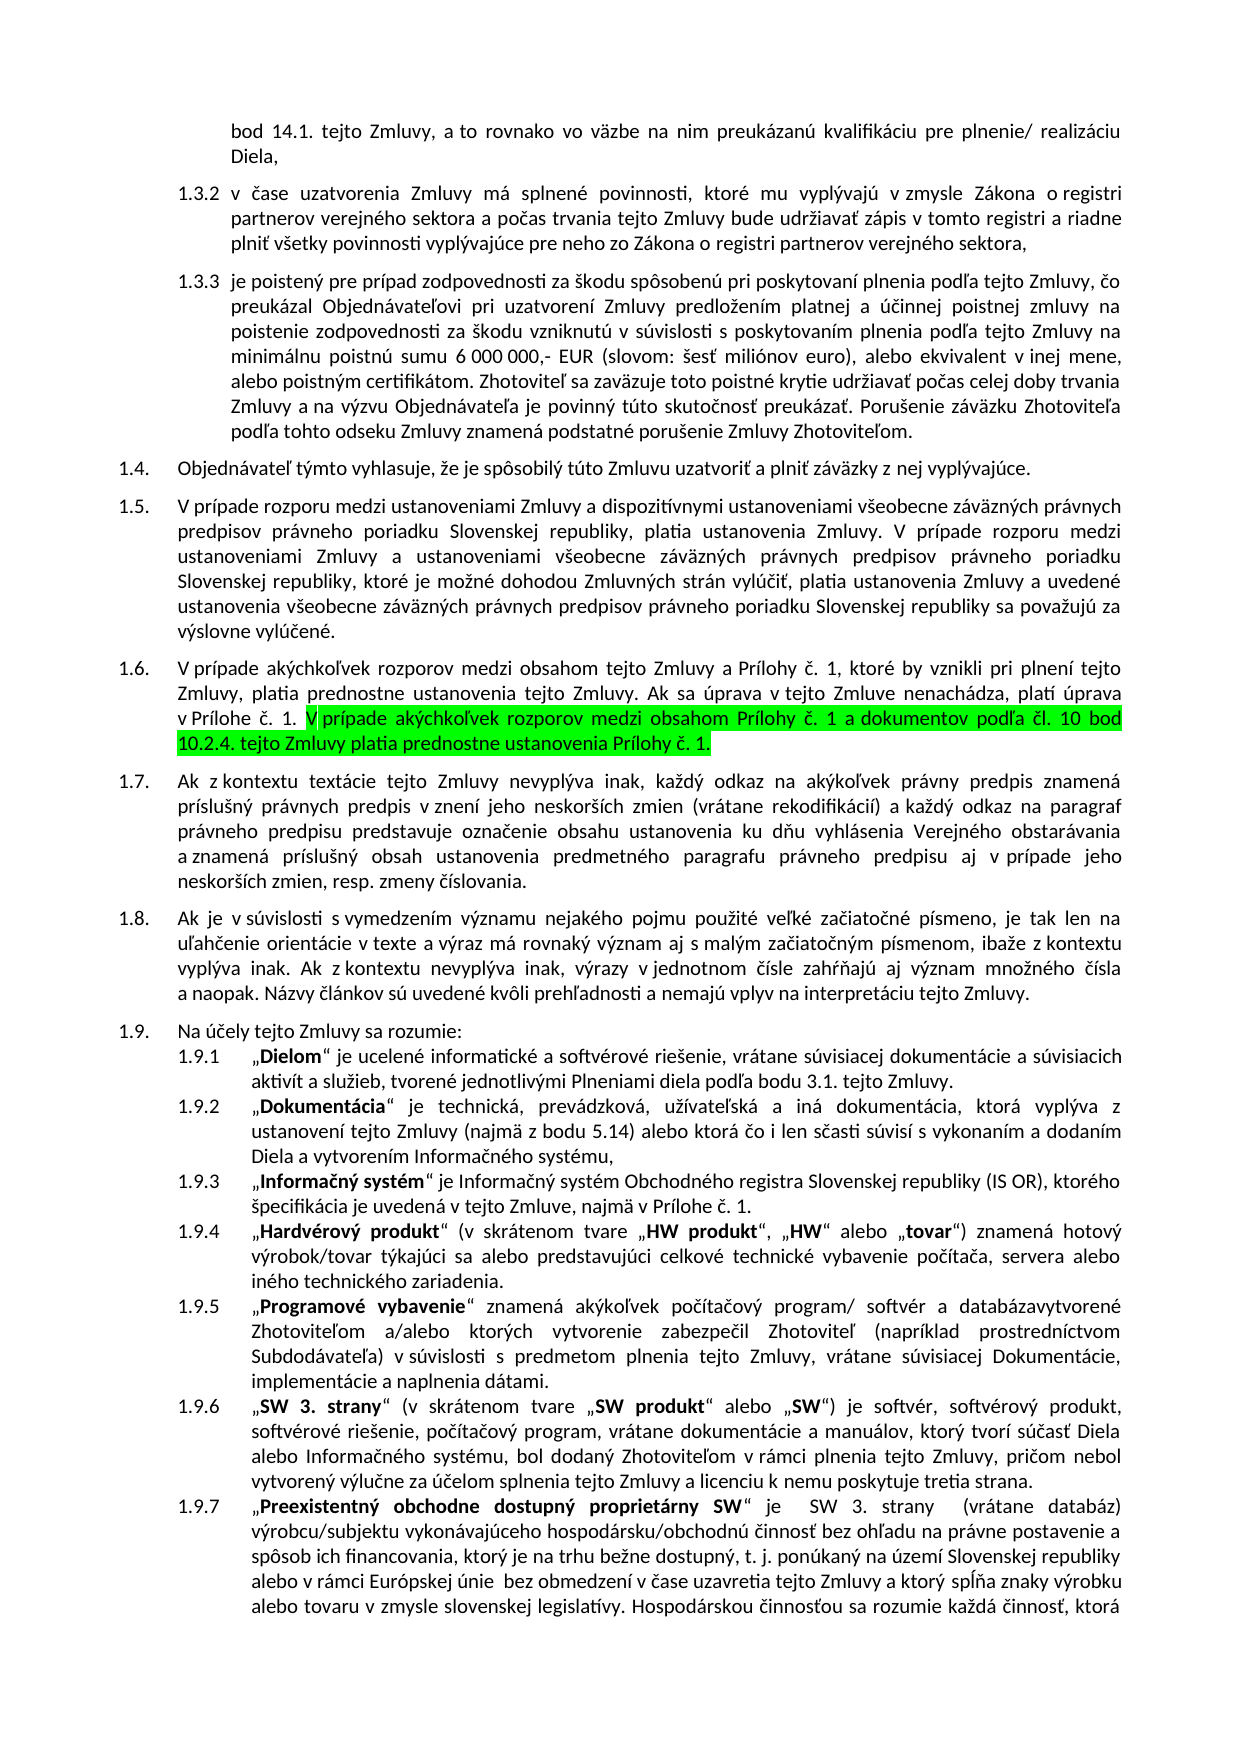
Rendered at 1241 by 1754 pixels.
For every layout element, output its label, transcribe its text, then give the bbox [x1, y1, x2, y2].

list „Dielom“ je ucelené informatické a softvérové riešenie, vrátane súvisiacej dokumentácie a súvisiacich aktivít a služieb, tvorené jednotlivými Plneniami diela podľa bodu 3.1. tejto Zmluvy. [177, 1043, 1122, 1093]
list Na účely tejto Zmluvy sa rozumie: [118, 1018, 1122, 1043]
list Ak je v súvislosti s vymedzením významu nejakého pojmu použité veľké začiatočné písmeno, je tak len na uľahčenie orientácie v texte a výraz má rovnaký význam aj s malým začiatočným písmenom, ibaže z kontextu vyplýva inak. Ak z kontextu nevyplýva inak, výrazy v jednotnom čísle zahŕňajú aj význam množného čísla a naopak. Názvy článkov sú uvedené kvôli prehľadnosti a nemajú vplyv na interpretáciu tejto Zmluvy. [118, 906, 1122, 1006]
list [177, 118, 1122, 168]
list „Dokumentácia“ je technická, prevádzková, užívateľská a iná dokumentácia, ktorá vyplýva z ustanovení tejto Zmluvy (najmä z bodu 5.14) alebo ktorá čo i len sčasti súvisí s vykonaním a dodaním Diela a vytvorením Informačného systému, [177, 1093, 1122, 1168]
list „SW 3. strany“ (v skrátenom tvare „SW produkt“ alebo „SW“) je softvér, softvérový produkt, softvérové riešenie, počítačový program, vrátane dokumentácie a manuálov, ktorý tvorí súčasť Diela alebo Informačného systému, bol dodaný Zhotoviteľom v rámci plnenia tejto Zmluvy, pričom nebol vytvorený výlučne za účelom splnenia tejto Zmluvy a licenciu k nemu poskytuje tretia strana. [177, 1393, 1122, 1493]
list V prípade akýchkoľvek rozporov medzi obsahom tejto Zmluvy a Prílohy č. 1, ktoré by vznikli pri plnení tejto Zmluvy, platia prednostne ustanovenia tejto Zmluvy. Ak sa úprava v tejto Zmluve nenachádza, platí úprava v Prílohe č. 1. V prípade akýchkoľvek rozporov medzi obsahom Prílohy č. 1 a dokumentov podľa čl. 10 bod 10.2.4. tejto Zmluvy platia prednostne ustanovenia Prílohy č. 1. [118, 656, 1122, 756]
list „Informačný systém“ je Informačný systém Obchodného registra Slovenskej republiky (IS OR), ktorého špecifikácia je uvedená v tejto Zmluve, najmä v Prílohe č. 1. [177, 1168, 1122, 1218]
list Ak z kontextu textácie tejto Zmluvy nevyplýva inak, každý odkaz na akýkoľvek právny predpis znamená príslušný právnych predpis v znení jeho neskorších zmien (vrátane rekodifikácií) a každý odkaz na paragraf právneho predpisu predstavuje označenie obsahu ustanovenia ku dňu vyhlásenia Verejného obstarávania a znamená príslušný obsah ustanovenia predmetného paragrafu právneho predpisu aj v prípade jeho neskorších zmien, resp. zmeny číslovania. [118, 768, 1122, 893]
list „Hardvérový produkt“ (v skrátenom tvare „HW produkt“, „HW“ alebo „tovar“) znamená hotový výrobok/tovar týkajúci sa alebo predstavujúci celkové technické vybavenie počítača, servera alebo iného technického zariadenia. [177, 1218, 1122, 1293]
list v čase uzatvorenia Zmluvy má splnené povinnosti, ktoré mu vyplývajú v zmysle Zákona o registri partnerov verejného sektora a počas trvania tejto Zmluvy bude udržiavať zápis v tomto registri a riadne plniť všetky povinnosti vyplývajúce pre neho zo Zákona o registri partnerov verejného sektora, [177, 181, 1122, 256]
list V prípade rozporu medzi ustanoveniami Zmluvy a dispozitívnymi ustanoveniami všeobecne záväzných právnych predpisov právneho poriadku Slovenskej republiky, platia ustanovenia Zmluvy. V prípade rozporu medzi ustanoveniami Zmluvy a ustanoveniami všeobecne záväzných právnych predpisov právneho poriadku Slovenskej republiky, ktoré je možné dohodou Zmluvných strán vylúčiť, platia ustanovenia Zmluvy a uvedené ustanovenia všeobecne záväzných právnych predpisov právneho poriadku Slovenskej republiky sa považujú za výslovne vylúčené. [118, 493, 1122, 643]
list je poistený pre prípad zodpovednosti za škodu spôsobenú pri poskytovaní plnenia podľa tejto Zmluvy, čo preukázal Objednávateľovi pri uzatvorení Zmluvy predložením platnej a účinnej poistnej zmluvy na poistenie zodpovednosti za škodu vzniknutú v súvislosti s poskytovaním plnenia podľa tejto Zmluvy na minimálnu poistnú sumu 6 000 000,- EUR (slovom: šesť miliónov euro), alebo ekvivalent v inej mene, alebo poistným certifikátom. Zhotoviteľ sa zaväzuje toto poistné krytie udržiavať počas celej doby trvania Zmluvy a na výzvu Objednávateľa je povinný túto skutočnosť preukázať. Porušenie záväzku Zhotoviteľa podľa tohto odseku Zmluvy znamená podstatné porušenie Zmluvy Zhotoviteľom. [177, 268, 1122, 443]
list „Programové vybavenie“ znamená akýkoľvek počítačový program/ softvér a databázavytvorené Zhotoviteľom a/alebo ktorých vytvorenie zabezpečil Zhotoviteľ (napríklad prostredníctvom Subdodávateľa) v súvislosti s predmetom plnenia tejto Zmluvy, vrátane súvisiacej Dokumentácie, implementácie a naplnenia dátami. [177, 1293, 1122, 1393]
list Objednávateľ týmto vyhlasuje, že je spôsobilý túto Zmluvu uzatvoriť a plniť záväzky z nej vyplývajúce. [118, 456, 1122, 481]
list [177, 1493, 1122, 1618]
